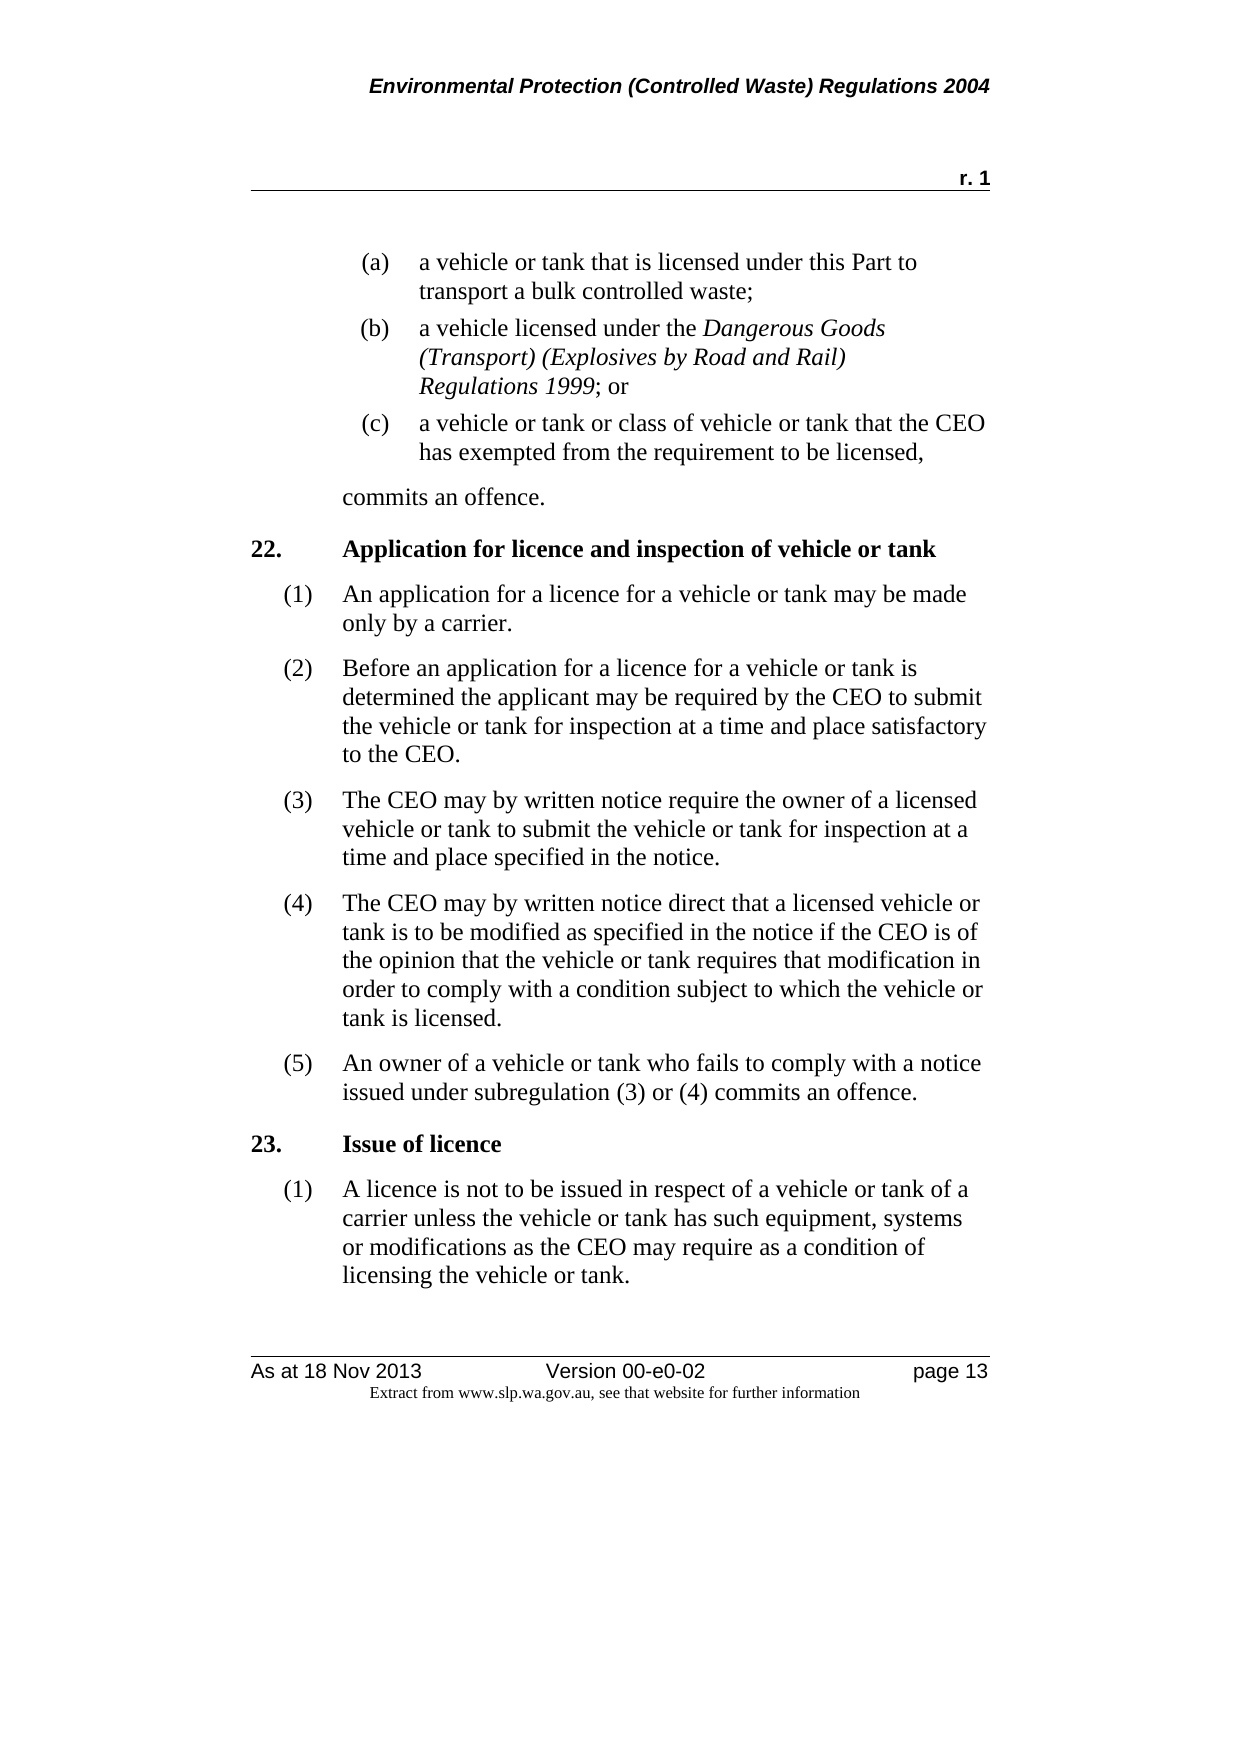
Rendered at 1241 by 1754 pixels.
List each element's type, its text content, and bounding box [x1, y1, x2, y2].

text (c) a vehicle or tank or class of vehicle or tank that the CEO has exempted from the requirement to be licensed, [251, 408, 990, 465]
text (3) The CEO may by written notice require the owner of a licensed vehicle or tank to submit the vehicle or tank for inspection at a time and place specified in the notice. [251, 785, 990, 871]
text (1) A licence is not to be issued in respect of a vehicle or tank of a carrier unless the vehicle or tank has such equipment, systems or modifications as the CEO may require as a condition of licensing the vehicle or tank. [251, 1174, 990, 1289]
text (2) Before an application for a licence for a vehicle or tank is determined the applicant may be required by the CEO to submit the vehicle or tank for inspection at a time and place satisfactory to the CEO. [251, 653, 990, 768]
text (4) The CEO may by written notice direct that a licensed vehicle or tank is to be modified as specified in the notice if the CEO is of the opinion that the vehicle or tank requires that modification in order to comply with a condition subject to which the vehicle or tank is licensed. [251, 888, 990, 1032]
text (b) a vehicle licensed under the Dangerous Goods (Transport) (Explosives by Road and Rail) Regulations 1999; or [251, 313, 990, 399]
subtitle 22. Application for licence and inspection of vehicle or tank [251, 534, 990, 562]
text (a) a vehicle or tank that is licensed under this Part to transport a bulk controlled waste; [251, 247, 990, 305]
text commits an offence. [251, 482, 990, 511]
text (5) An owner of a vehicle or tank who fails to comply with a notice issued under subregulation (3) or (4) commits an offence. [251, 1048, 990, 1106]
text (1) An application for a licence for a vehicle or tank may be made only by a carrier. [251, 579, 990, 637]
subtitle 23. Issue of licence [251, 1129, 990, 1157]
